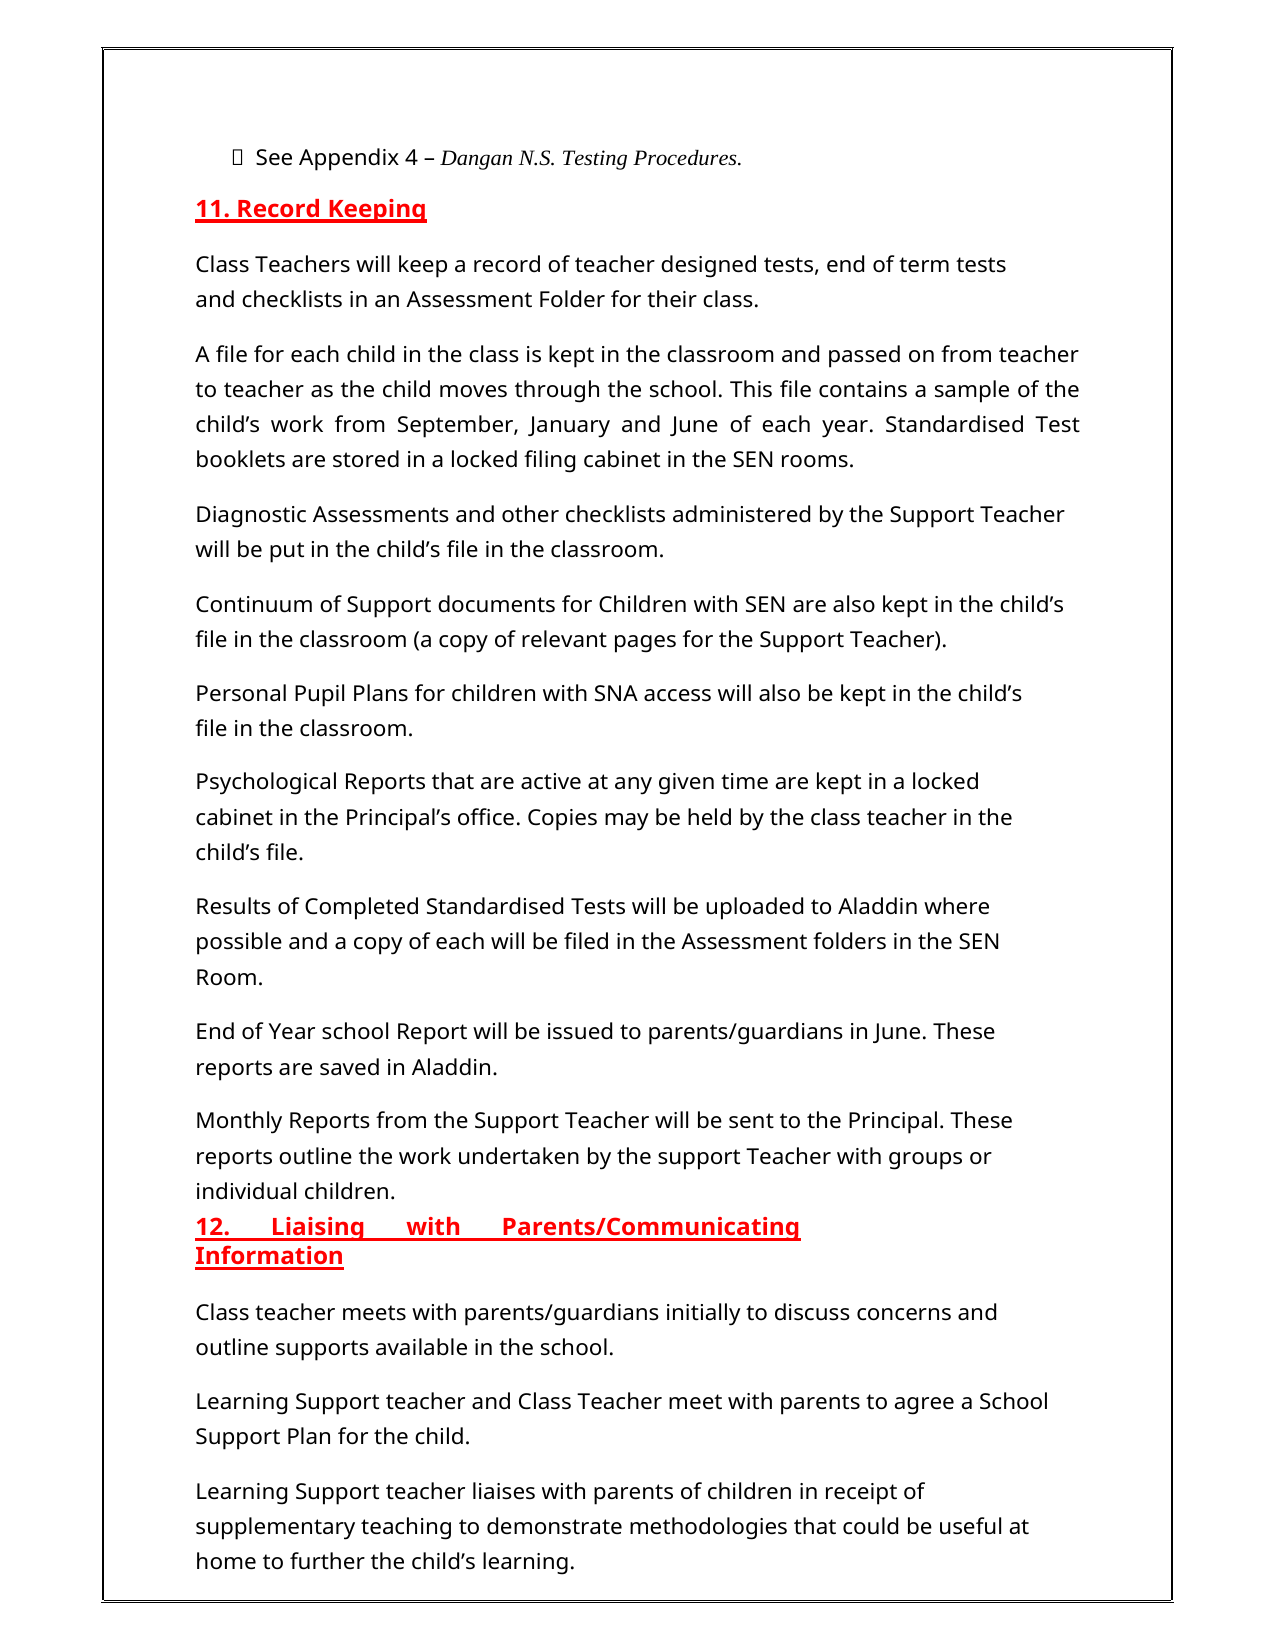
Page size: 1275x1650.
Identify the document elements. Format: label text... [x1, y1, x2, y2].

text Class teacher meets with parents/guardians initially to discuss concerns and outline supports available in the school. [195, 1297, 1039, 1361]
text Support Plan for the child. [195, 1421, 1096, 1451]
text Diagnostic Assessments and other checklists administered by the Support Teacher will be put in the child’s file in the classroom. [195, 499, 1076, 564]
text 12. Liaising with Parents/Communicating Information [195, 1241, 801, 1269]
text Class Teachers will keep a record of teacher designed tests, end of term tests and checklists in an Assessment Folder for their class. [195, 249, 1036, 314]
text  See Appendix 4 – Dangan N.S. Testing Procedures. [231, 142, 1096, 172]
text A file for each child in the class is kept in the classroom and passed on from teacher to teacher as the child moves through the school. This file contains a sample of the child’s work from September, January and June of each year. Standardised Test booklets are stored in a locked filing cabinet in the SEN rooms. [195, 339, 1080, 474]
text Results of Completed Standardised Tests will be uploaded to Aladdin where possible and a copy of each will be filed in the Assessment folders in the SEN Room. [195, 891, 1048, 991]
text Continuum of Support documents for Children with SEN are also kept in the child’s file in the classroom (a copy of relevant pages for the Support Teacher). [195, 589, 1072, 653]
text Learning Support teacher liaises with parents of children in receipt of supplementary teaching to demonstrate methodologies that could be useful at home to further the child’s learning. [195, 1476, 1058, 1576]
text 12. Liaising with Parents/Communicating Information [195, 1211, 801, 1238]
text Personal Pupil Plans for children with SNA access will also be kept in the child’s file in the classroom. [195, 678, 1060, 742]
text Learning Support teacher and Class Teacher meet with parents to agree a School [195, 1386, 1096, 1415]
text Psychological Reports that are active at any given time are kept in a locked cabinet in the Principal’s office. Copies may be held by the class teacher in the child’s file. [195, 766, 1056, 866]
text Monthly Reports from the Support Teacher will be sent to the Principal. These reports outline the work undertaken by the support Teacher with groups or individual children. [195, 1106, 1076, 1206]
text 11. Record Keeping [195, 192, 1096, 222]
text End of Year school Report will be issued to parents/guardians in June. These reports are saved in Aladdin. [195, 1016, 1053, 1081]
